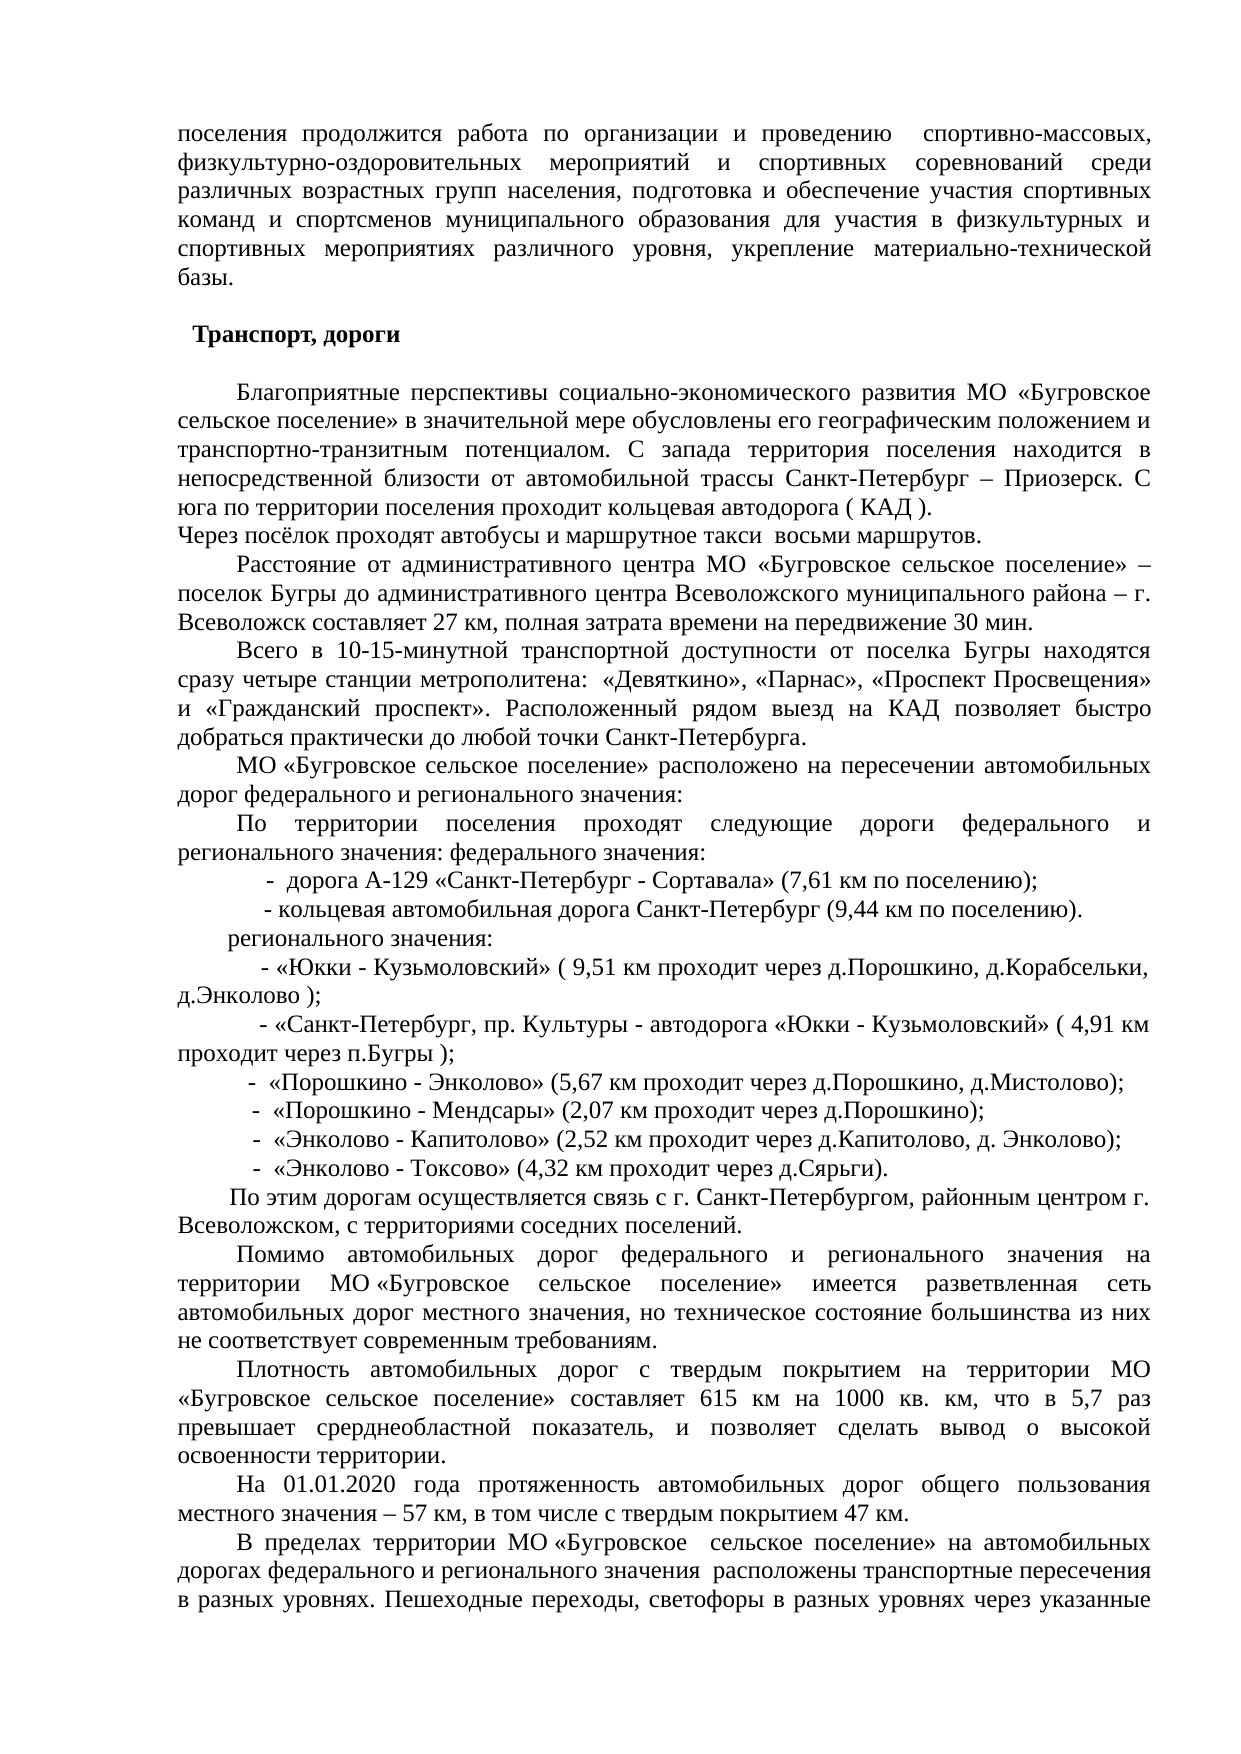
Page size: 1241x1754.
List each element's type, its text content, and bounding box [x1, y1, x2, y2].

text Плотность автомобильных дорог с твердым покрытием на территории МО «Бугровское сельское поселение» составляет 615 км на 1000 кв. км, что в 5,7 раз превышает срерднеобластной показатель, и позволяет сделать вывод о высокой освоенности территории. [177, 1354, 1152, 1469]
text Расстояние от административного центра МО «Бугровское сельское поселение» – поселок Бугры до административного центра Всеволожского муниципального района – г. Всеволожск составляет 27 км, полная затрата времени на передвижение 30 мин. [177, 549, 1152, 636]
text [177, 1527, 1152, 1613]
text - «Энколово - Капитолово» (2,52 км проходит через д.Капитолово, д. Энколово); [177, 1124, 1152, 1153]
text По этим дорогам осуществляется связь с г. Санкт-Петербургом, районным центром г. Всеволожском, с территориями соседних поселений. [176, 1182, 1152, 1239]
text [177, 118, 1152, 291]
text Транспорт, дороги [192, 319, 1152, 348]
text - «Санкт-Петербург, пр. Культуры - автодорога «Юкки - Кузьмоловский» ( 4,91 км проходит через п.Бугры ); [133, 1009, 1152, 1067]
text По территории поселения проходят следующие дороги федерального и регионального значения: федерального значения: [177, 808, 1152, 866]
text На 01.01.2020 года протяженность автомобильных дорог общего пользования местного значения – 57 км, в том числе с твердым покрытием 47 км. [177, 1469, 1152, 1527]
text - «Порошкино - Мендсары» (2,07 км проходит через д.Порошкино); [133, 1096, 1152, 1124]
text Помимо автомобильных дорог федерального и регионального значения на территории МО «Бугровское сельское поселение» имеется разветвленная сеть автомобильных дорог местного значения, но техническое состояние большинства из них не соответствует современным требованиям. [177, 1239, 1152, 1354]
text - дорога А-129 «Санкт-Петербург - Сортавала» (7,61 км по поселению); [266, 866, 1152, 894]
text Всего в 10-15-минутной транспортной доступности от поселка Бугры находятся сразу четыре станции метрополитена: «Девяткино», «Парнас», «Проспект Просвещения» и «Гражданский проспект». Расположенный рядом выезд на КАД позволяет быстро добраться практически до любой точки Санкт-Петербурга. [177, 636, 1152, 751]
text - «Энколово - Токсово» (4,32 км проходит через д.Сярьги). [177, 1153, 1152, 1182]
text - кольцевая автомобильная дорога Санкт-Петербург (9,44 км по поселению). [263, 894, 1152, 923]
text МО «Бугровское сельское поселение» расположено на пересечении автомобильных дорог федерального и регионального значения: [177, 751, 1152, 808]
text регионального значения: [177, 923, 1152, 952]
text - «Порошкино - Энколово» (5,67 км проходит через д.Порошкино, д.Мистолово); [148, 1067, 1152, 1096]
text - «Юкки - Кузьмоловский» ( 9,51 км проходит через д.Порошкино, д.Корабсельки, д.Энколово ); [148, 952, 1152, 1009]
text Благоприятные перспективы социально-экономического развития МО «Бугровское сельское поселение» в значительной мере обусловлены его географическим положением и транспортно-транзитным потенциалом. С запада территория поселения находится в непосредственной близости от автомобильной трассы Санкт-Петербург – Приозерск. С юга по территории поселения проходит кольцевая автодорога ( КАД ). [177, 377, 1152, 521]
text Через посёлок проходят автобусы и маршрутное такси восьми маршрутов. [177, 521, 1152, 549]
